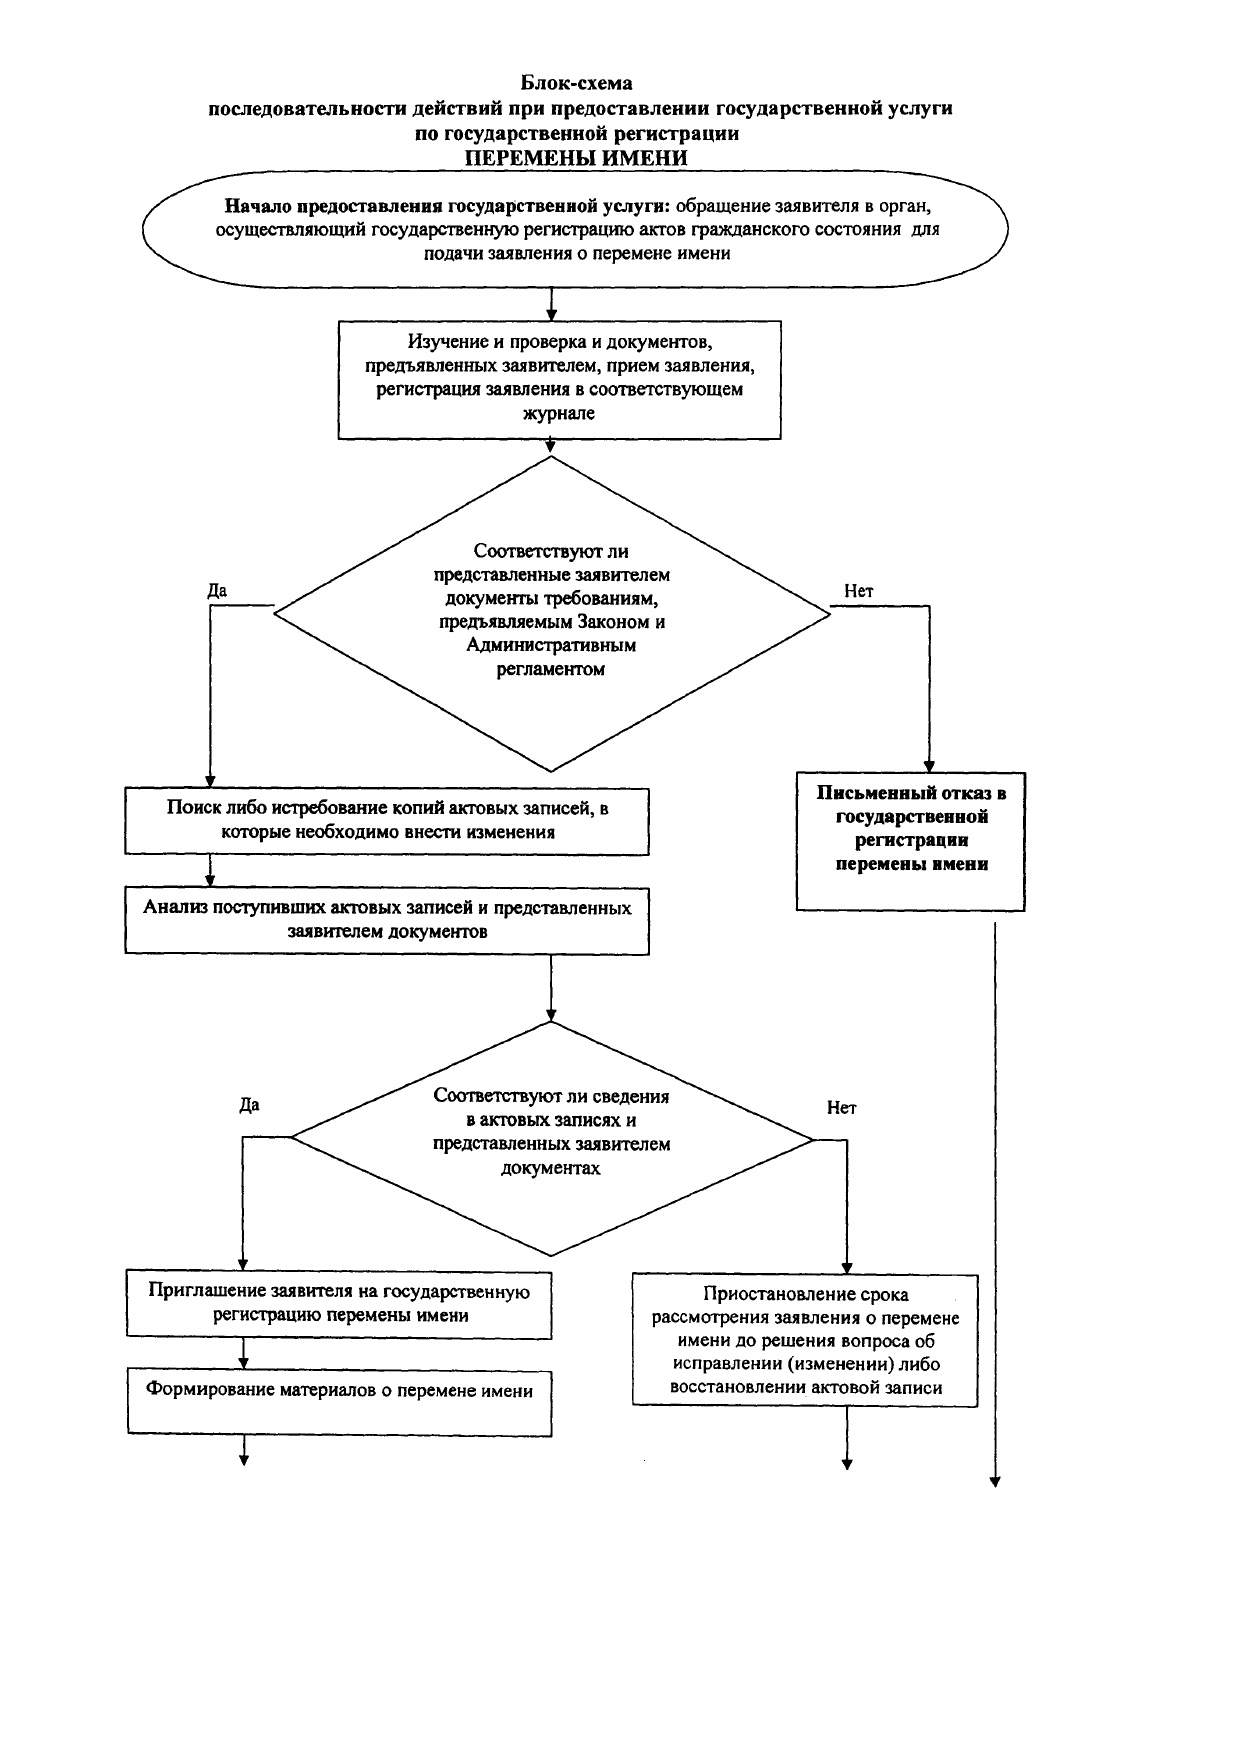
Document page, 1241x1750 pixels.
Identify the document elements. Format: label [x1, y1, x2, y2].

picture [114, 59, 1037, 1499]
